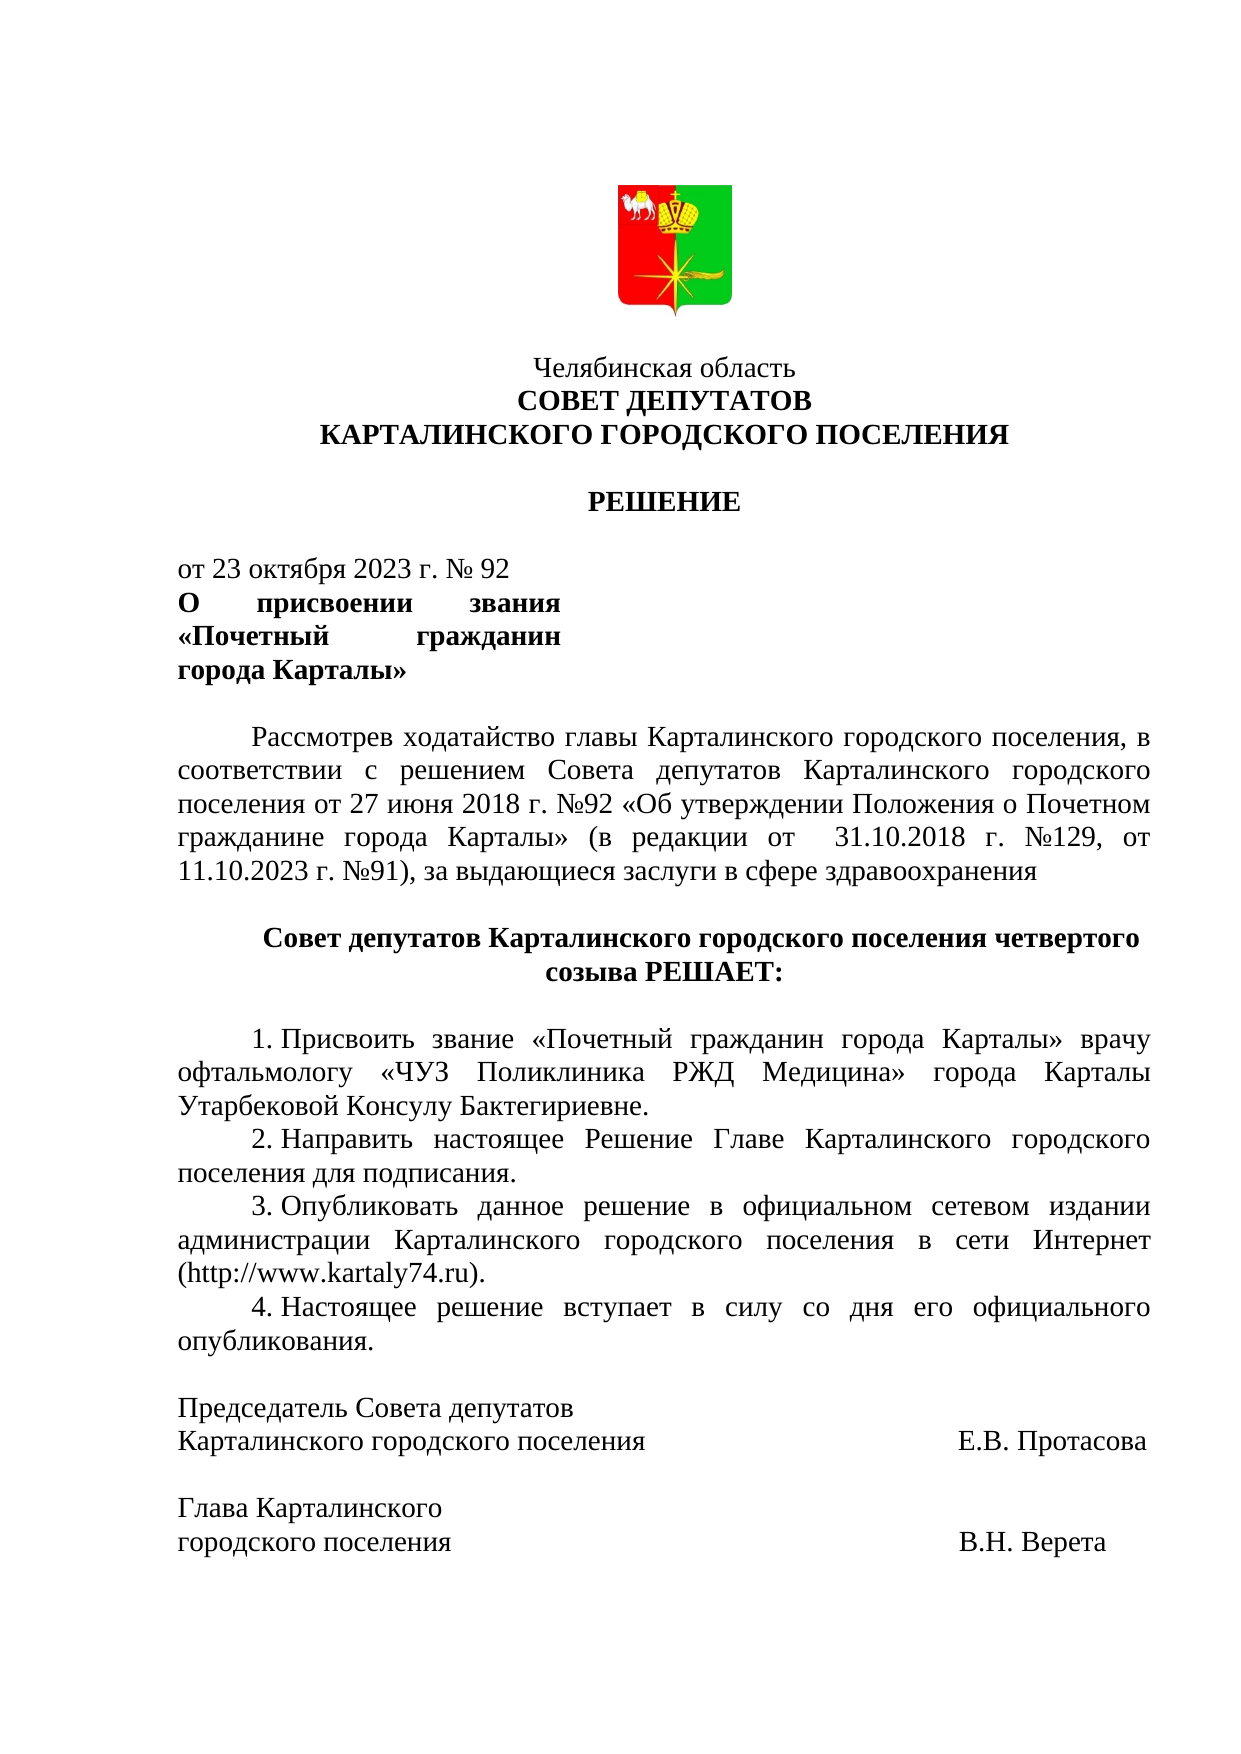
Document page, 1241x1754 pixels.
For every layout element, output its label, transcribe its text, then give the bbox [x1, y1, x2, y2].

text СОВЕТ ДЕПУТАТОВ [177, 383, 1152, 417]
list Опубликовать данное решение в официальном сетевом издании администрации Карталинского городского поселения в сети Интернет (http://www.kartaly74.ru). [177, 1188, 1152, 1289]
text от 23 октября 2023 г. № 92 [177, 551, 605, 585]
text городского поселения В.Н. Верета [177, 1524, 1152, 1557]
list Присвоить звание «Почетный гражданин города Карталы» врачу офтальмологу «ЧУЗ Поликлиника РЖД Медицина» города Карталы Утарбековой Консулу Бактегириевне. [177, 1021, 1152, 1121]
text Совет депутатов Карталинского городского поселения четвертого созыва РЕШАЕТ: [177, 920, 1152, 987]
text О присвоении звания «Почетный гражданин города Карталы» [177, 585, 561, 685]
text КАРТАЛИНСКОГО ГОРОДСКОГО ПОСЕЛЕНИЯ [177, 417, 1152, 451]
text Рассмотрев ходатайство главы Карталинского городского поселения, в соответствии с решением Совета депутатов Карталинского городского поселения от 27 июня 2018 г. №92 «Об утверждении Положения о Почетном гражданине города Карталы» (в редакции от 31.10.2018 г. №129, от 11.10.2023 г. №91), за выдающиеся заслуги в сфере здравоохранения [177, 719, 1152, 887]
picture [618, 185, 732, 317]
text Председатель Совета депутатов [177, 1390, 1152, 1423]
text Глава Карталинского [177, 1490, 1152, 1524]
text РЕШЕНИЕ [177, 484, 1152, 518]
text Челябинская область [177, 350, 1152, 383]
text Карталинского городского поселения Е.В. Протасова [177, 1423, 1152, 1457]
list Настоящее решение вступает в силу со дня его официального опубликования. [177, 1289, 1152, 1356]
list Направить настоящее Решение Главе Карталинского городского поселения для подписания. [177, 1121, 1152, 1188]
